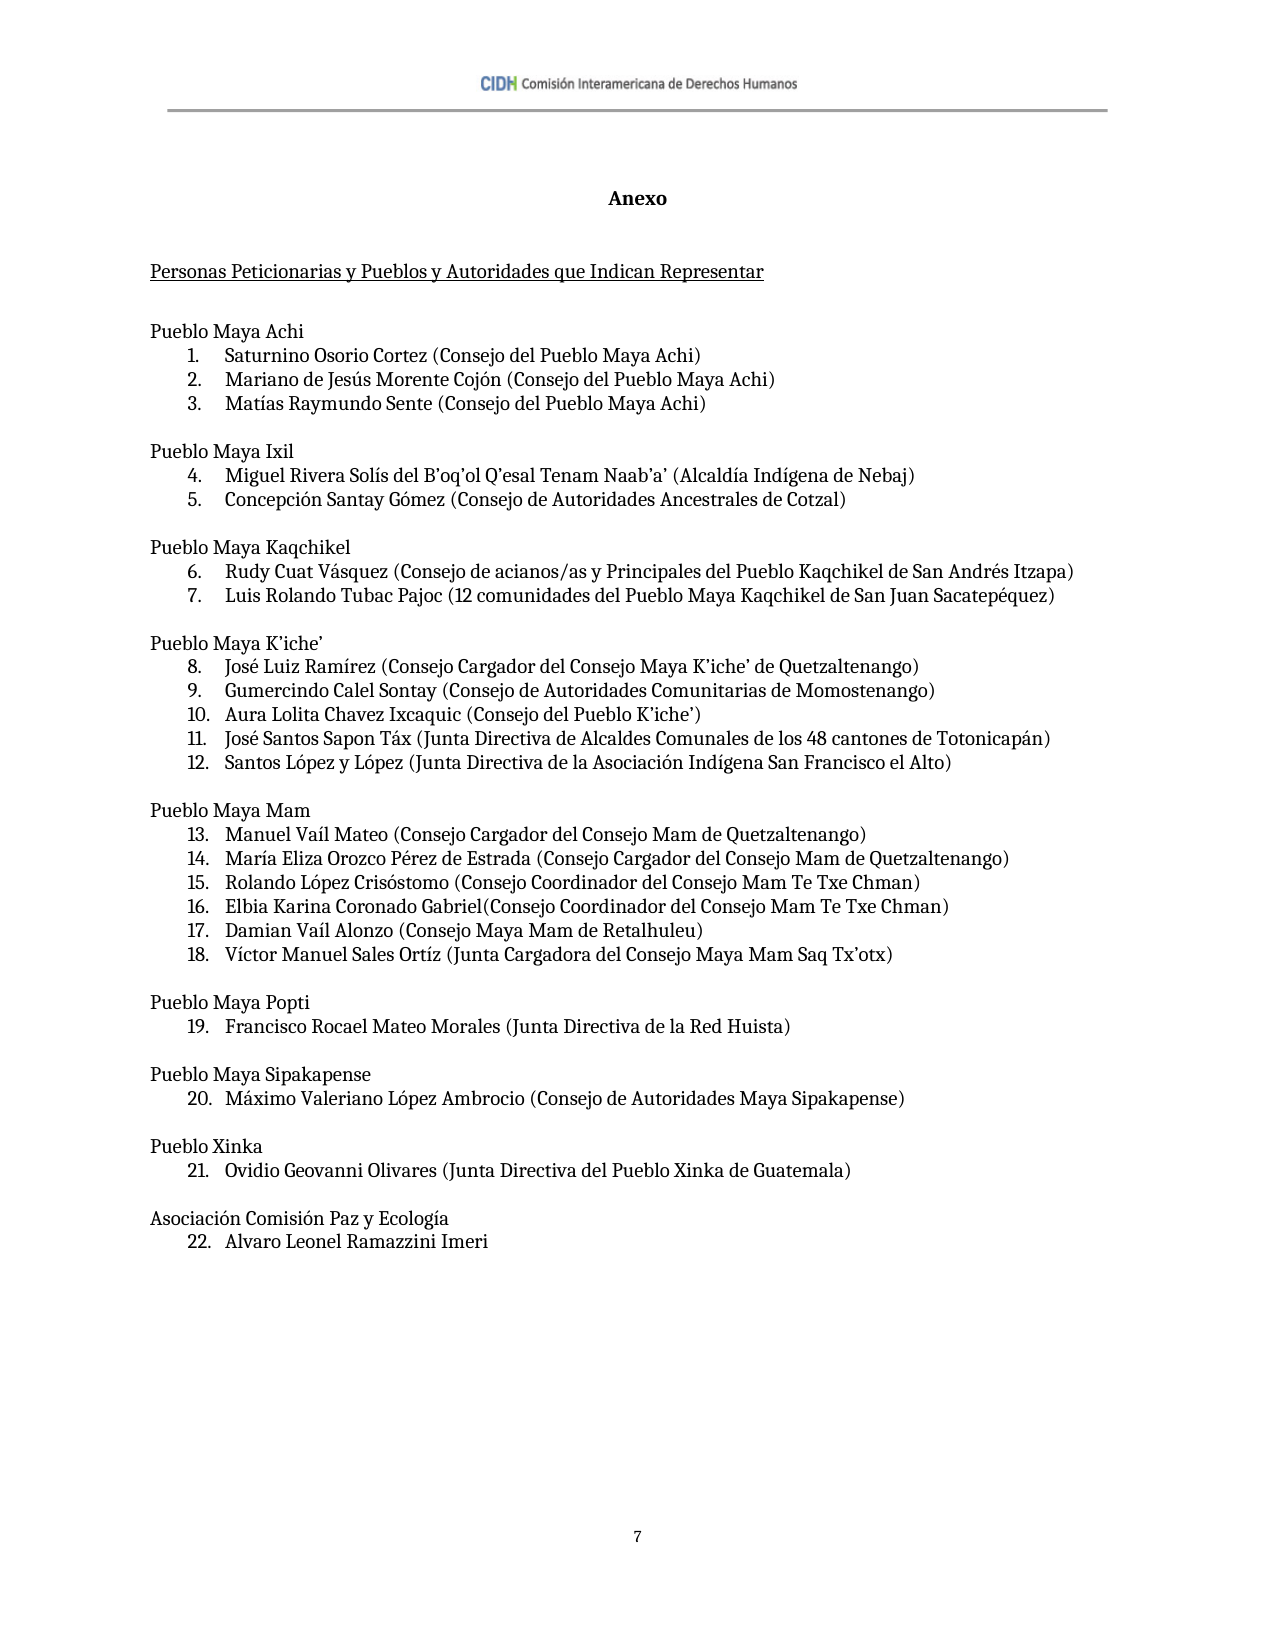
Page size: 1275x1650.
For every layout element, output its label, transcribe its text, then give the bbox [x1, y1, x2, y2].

list Saturnino Osorio Cortez (Consejo del Pueblo Maya Achi) [187, 344, 1125, 368]
text Pueblo Maya Kaqchikel [150, 511, 1125, 559]
text Pueblo Maya Ixil [150, 439, 1125, 463]
text Personas Peticionarias y Pueblos y Autoridades que Indican Representar [150, 259, 1125, 283]
list Rudy Cuat Vásquez (Consejo de acianos/as y Principales del Pueblo Kaqchikel de San Andrés Itzapa) [187, 559, 1125, 583]
text Pueblo Maya Sipakapense [150, 1062, 1125, 1086]
list Damian Vaíl Alonzo (Consejo Maya Mam de Retalhuleu) [187, 919, 1125, 943]
list Elbia Karina Coronado Gabriel(Consejo Coordinador del Consejo Mam Te Txe Chman) [187, 895, 1125, 919]
list Matías Raymundo Sente (Consejo del Pueblo Maya Achi) [187, 392, 1125, 416]
list Ovidio Geovanni Olivares (Junta Directiva del Pueblo Xinka de Guatemala) [187, 1158, 1125, 1182]
picture [475, 75, 800, 93]
list Santos López y López (Junta Directiva de la Asociación Indígena San Francisco el Alto) [187, 751, 1125, 775]
list Víctor Manuel Sales Ortíz (Junta Cargadora del Consejo Maya Mam Saq Tx’otx) [187, 943, 1125, 967]
list María Eliza Orozco Pérez de Estrada (Consejo Cargador del Consejo Mam de Quetzaltenango) [187, 847, 1125, 871]
text Anexo [150, 186, 1125, 210]
text Pueblo Maya Achi [150, 320, 1125, 344]
text Pueblo Xinka [150, 1134, 1125, 1158]
list Francisco Rocael Mateo Morales (Junta Directiva de la Red Huista) [187, 1014, 1125, 1038]
list Aura Lolita Chavez Ixcaquic (Consejo del Pueblo K’iche’) [187, 703, 1125, 727]
text Pueblo Maya Mam [150, 799, 1125, 823]
list Miguel Rivera Solís del B’oq’ol Q’esal Tenam Naab’a’ (Alcaldía Indígena de Nebaj) [187, 463, 1125, 487]
list Máximo Valeriano López Ambrocio (Consejo de Autoridades Maya Sipakapense) [187, 1086, 1125, 1110]
list José Santos Sapon Táx (Junta Directiva de Alcaldes Comunales de los 48 cantones de Totonicapán) [187, 727, 1125, 751]
list Mariano de Jesús Morente Cojón (Consejo del Pueblo Maya Achi) [187, 368, 1125, 392]
text Pueblo Maya K’iche’ [150, 631, 1125, 655]
list José Luiz Ramírez (Consejo Cargador del Consejo Maya K’iche’ de Quetzaltenango) [187, 655, 1125, 679]
text Pueblo Maya Popti [150, 991, 1125, 1014]
list Alvaro Leonel Ramazzini Imeri [187, 1230, 1125, 1254]
text Asociación Comisión Paz y Ecología [150, 1206, 1125, 1230]
list Rolando López Crisóstomo (Consejo Coordinador del Consejo Mam Te Txe Chman) [187, 871, 1125, 895]
list Manuel Vaíl Mateo (Consejo Cargador del Consejo Mam de Quetzaltenango) [187, 823, 1125, 847]
list Luis Rolando Tubac Pajoc (12 comunidades del Pueblo Maya Kaqchikel de San Juan Sacatepéquez) [187, 583, 1125, 607]
list Concepción Santay Gómez (Consejo de Autoridades Ancestrales de Cotzal) [187, 487, 1125, 511]
list Gumercindo Calel Sontay (Consejo de Autoridades Comunitarias de Momostenango) [187, 679, 1125, 703]
